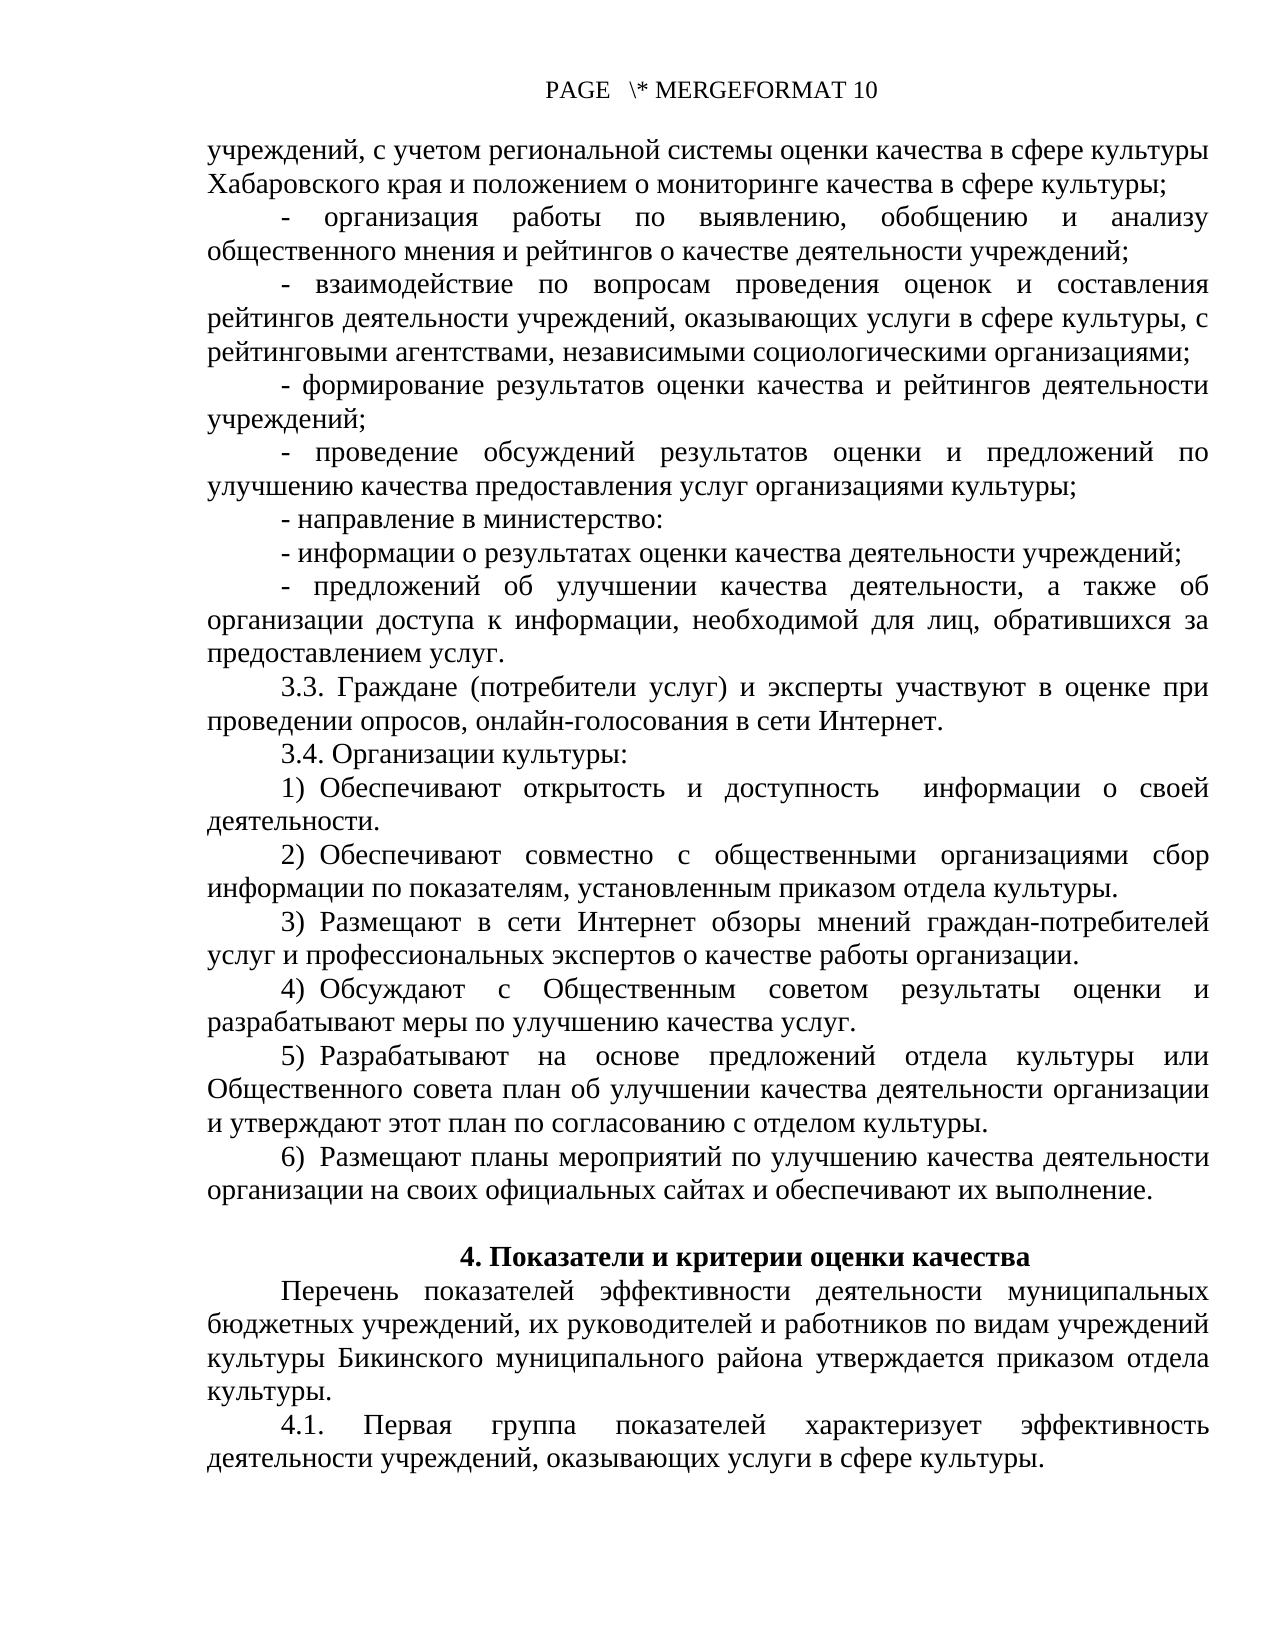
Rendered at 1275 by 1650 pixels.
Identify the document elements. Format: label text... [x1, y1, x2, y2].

list Обеспечивают совместно с общественными организациями сбор информации по показателям, установленным приказом отдела культуры. [207, 837, 1210, 904]
list Перечень показателей эффективности деятельности муниципальных бюджетных учреждений, их руководителей и работников по видам учреждений культуры Бикинского муниципального района утверждается приказом отдела культуры. [207, 1273, 1210, 1407]
list Обеспечивают открытость и доступность информации о своей деятельности. [207, 770, 1210, 837]
list - организация работы по выявлению, обобщению и анализу общественного мнения и рейтингов о качестве деятельности учреждений; [207, 199, 1210, 267]
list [207, 132, 1210, 199]
list 4. Показатели и критерии оценки качества [281, 1239, 1210, 1273]
list Размещают планы мероприятий по улучшению качества деятельности организации на своих официальных сайтах и обеспечивают их выполнение. [207, 1139, 1210, 1206]
list Размещают в сети Интернет обзоры мнений граждан-потребителей услуг и профессиональных экспертов о качестве работы организации. [207, 904, 1210, 971]
list 4.1. Первая группа показателей характеризует эффективность деятельности учреждений, оказывающих услуги в сфере культуры. [207, 1407, 1210, 1474]
list Обсуждают с Общественным советом результаты оценки и разрабатывают меры по улучшению качества услуг. [207, 971, 1210, 1038]
list - проведение обсуждений результатов оценки и предложений по улучшению качества предоставления услуг организациями культуры; [207, 434, 1210, 501]
list - направление в министерство: [281, 501, 1210, 535]
list - взаимодействие по вопросам проведения оценок и составления рейтингов деятельности учреждений, оказывающих услуги в сфере культуры, с рейтинговыми агентствами, независимыми социологическими организациями; [207, 267, 1210, 367]
list - формирование результатов оценки качества и рейтингов деятельности учреждений; [207, 367, 1210, 434]
list - информации о результатах оценки качества деятельности учреждений; [207, 535, 1210, 568]
list - предложений об улучшении качества деятельности, а также об организации доступа к информации, необходимой для лиц, обратившихся за предоставлением услуг. [207, 568, 1210, 669]
list Разрабатывают на основе предложений отдела культуры или Общественного совета план об улучшении качества деятельности организации и утверждают этот план по согласованию с отделом культуры. [207, 1038, 1210, 1139]
list 3.3. Граждане (потребители услуг) и эксперты участвуют в оценке при проведении опросов, онлайн-голосования в сети Интернет. [207, 669, 1210, 736]
list 3.4. Организации культуры: [207, 736, 1210, 770]
